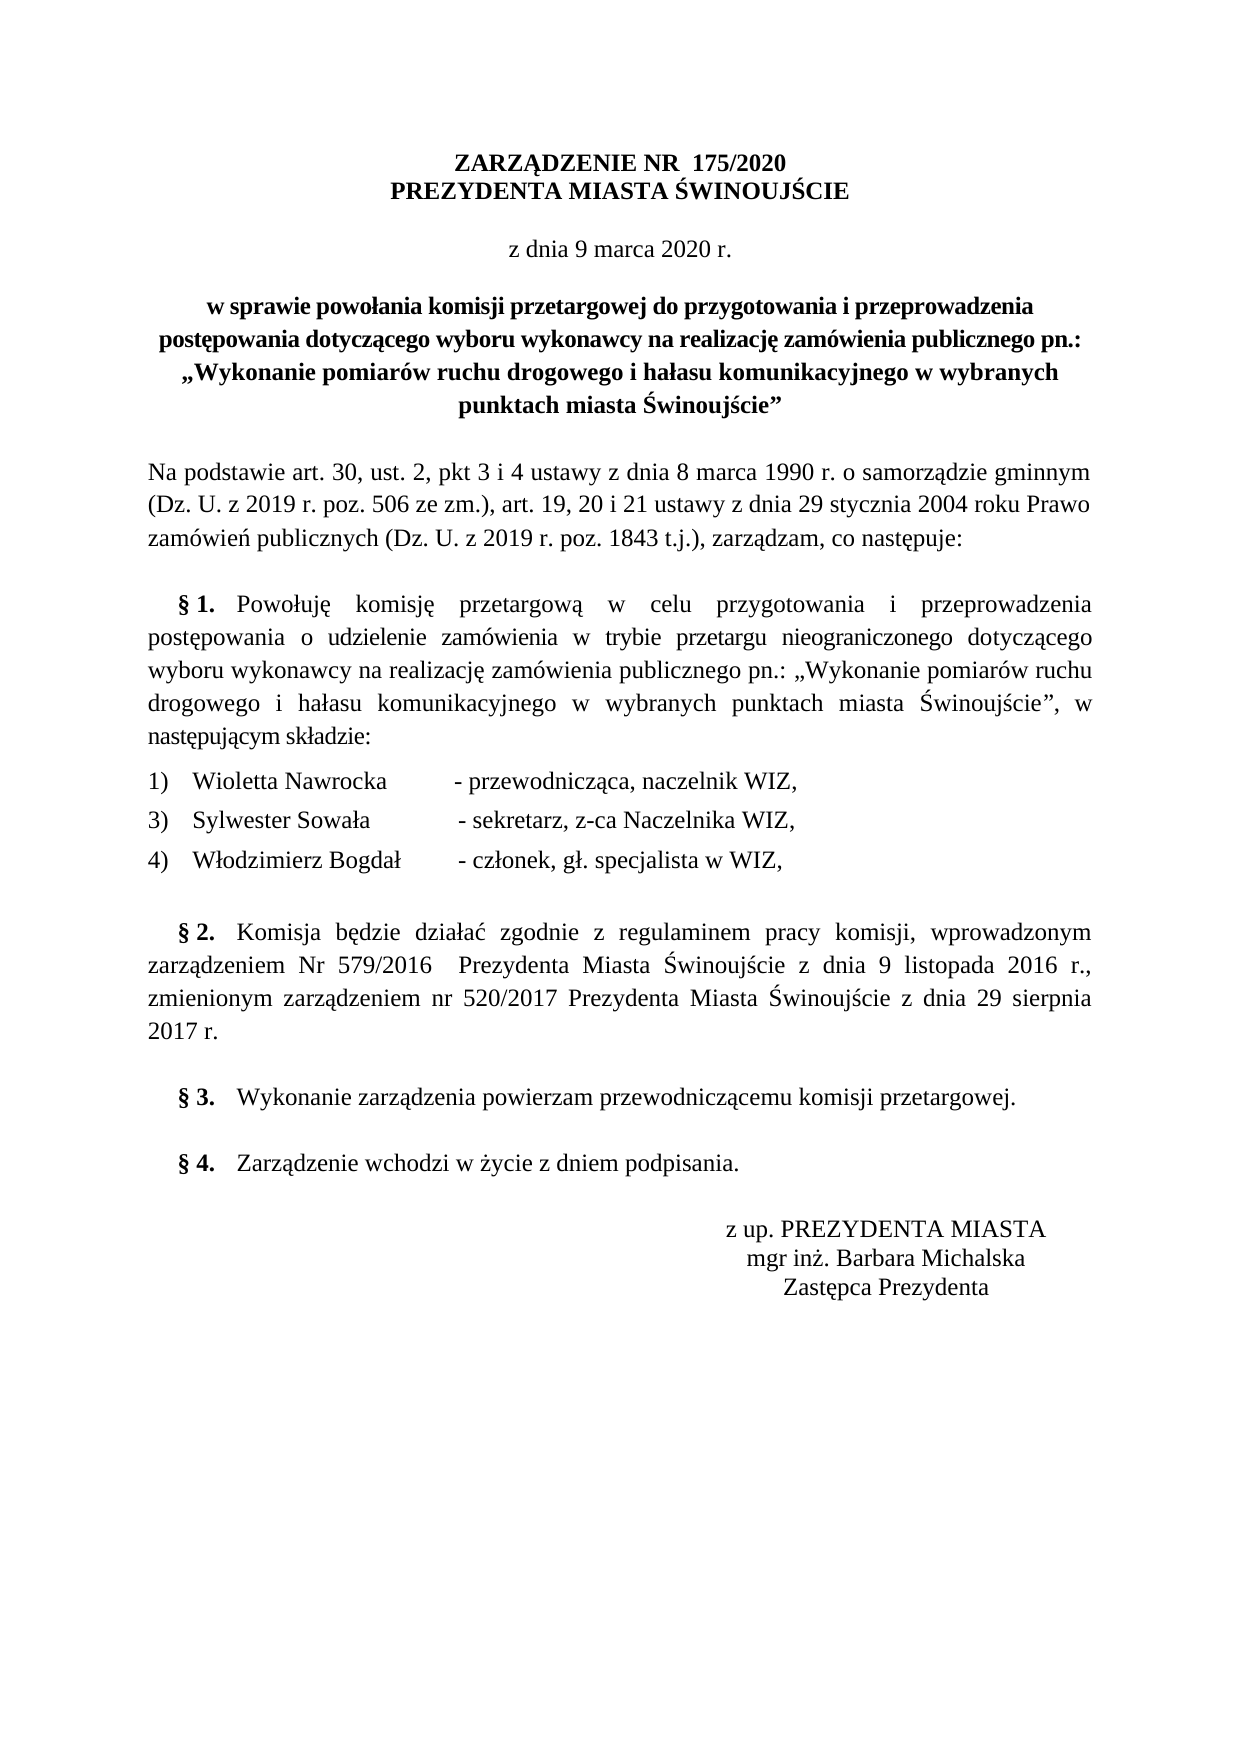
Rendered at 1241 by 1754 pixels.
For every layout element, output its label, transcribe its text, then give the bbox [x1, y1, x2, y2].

subtitle PREZYDENTA MIASTA ŚWINOUJŚCIE [148, 176, 1092, 205]
text mgr inż. Barbara Michalska [679, 1243, 1092, 1272]
text 4) Włodzimierz Bogdał - członek, gł. specjalista w WIZ, [148, 845, 1092, 873]
text ZARZĄDZENIE NR 175/2020 [148, 148, 1092, 176]
text § 3. Wykonanie zarządzenia powierzam przewodniczącemu komisji przetargowej. [148, 1082, 1092, 1111]
text Zastępca Prezydenta [679, 1272, 1092, 1301]
text § 4. Zarządzenie wchodzi w życie z dniem podpisania. [148, 1148, 1092, 1177]
text § 2. Komisja będzie działać zgodnie z regulaminem pracy komisji, wprowadzonym zarządzeniem Nr 579/2016 Prezydenta Miasta Świnoujście z dnia 9 listopada 2016 r., zmienionym zarządzeniem nr 520/2017 Prezydenta Miasta Świnoujście z dnia 29 sierpnia 2017 r. [148, 917, 1092, 1045]
text w sprawie powołania komisji przetargowej do przygotowania i przeprowadzenia postępowania dotyczącego wyboru wykonawcy na realizację zamówienia publicznego pn.: „Wykonanie pomiarów ruchu drogowego i hałasu komunikacyjnego w wybranych punktach miasta Świnoujście” [148, 291, 1092, 419]
text 3) Sylwester Sowała - sekretarz, z-ca Naczelnika WIZ, [148, 806, 1092, 834]
text z up. PREZYDENTA MIASTA [679, 1214, 1092, 1243]
text 1) Wioletta Nawrocka - przewodnicząca, naczelnik WIZ, [148, 766, 1092, 795]
text § 1. Powołuję komisję przetargową w celu przygotowania i przeprowadzenia postępowania o udzielenie zamówienia w trybie przetargu nieograniczonego dotyczącego wyboru wykonawcy na realizację zamówienia publicznego pn.: „Wykonanie pomiarów ruchu drogowego i hałasu komunikacyjnego w wybranych punktach miasta Świnoujście”, w następującym składzie: [148, 589, 1092, 749]
text Na podstawie art. 30, ust. 2, pkt 3 i 4 ustawy z dnia 8 marca 1990 r. o samorządzie gminnym (Dz. U. z 2019 r. poz. 506 ze zm.), art. 19, 20 i 21 ustawy z dnia 29 stycznia 2004 roku Prawo zamówień publicznych (Dz. U. z 2019 r. poz. 1843 t.j.), zarządzam, co następuje: [148, 457, 1092, 551]
text z dnia 9 marca 2020 r. [148, 234, 1092, 263]
